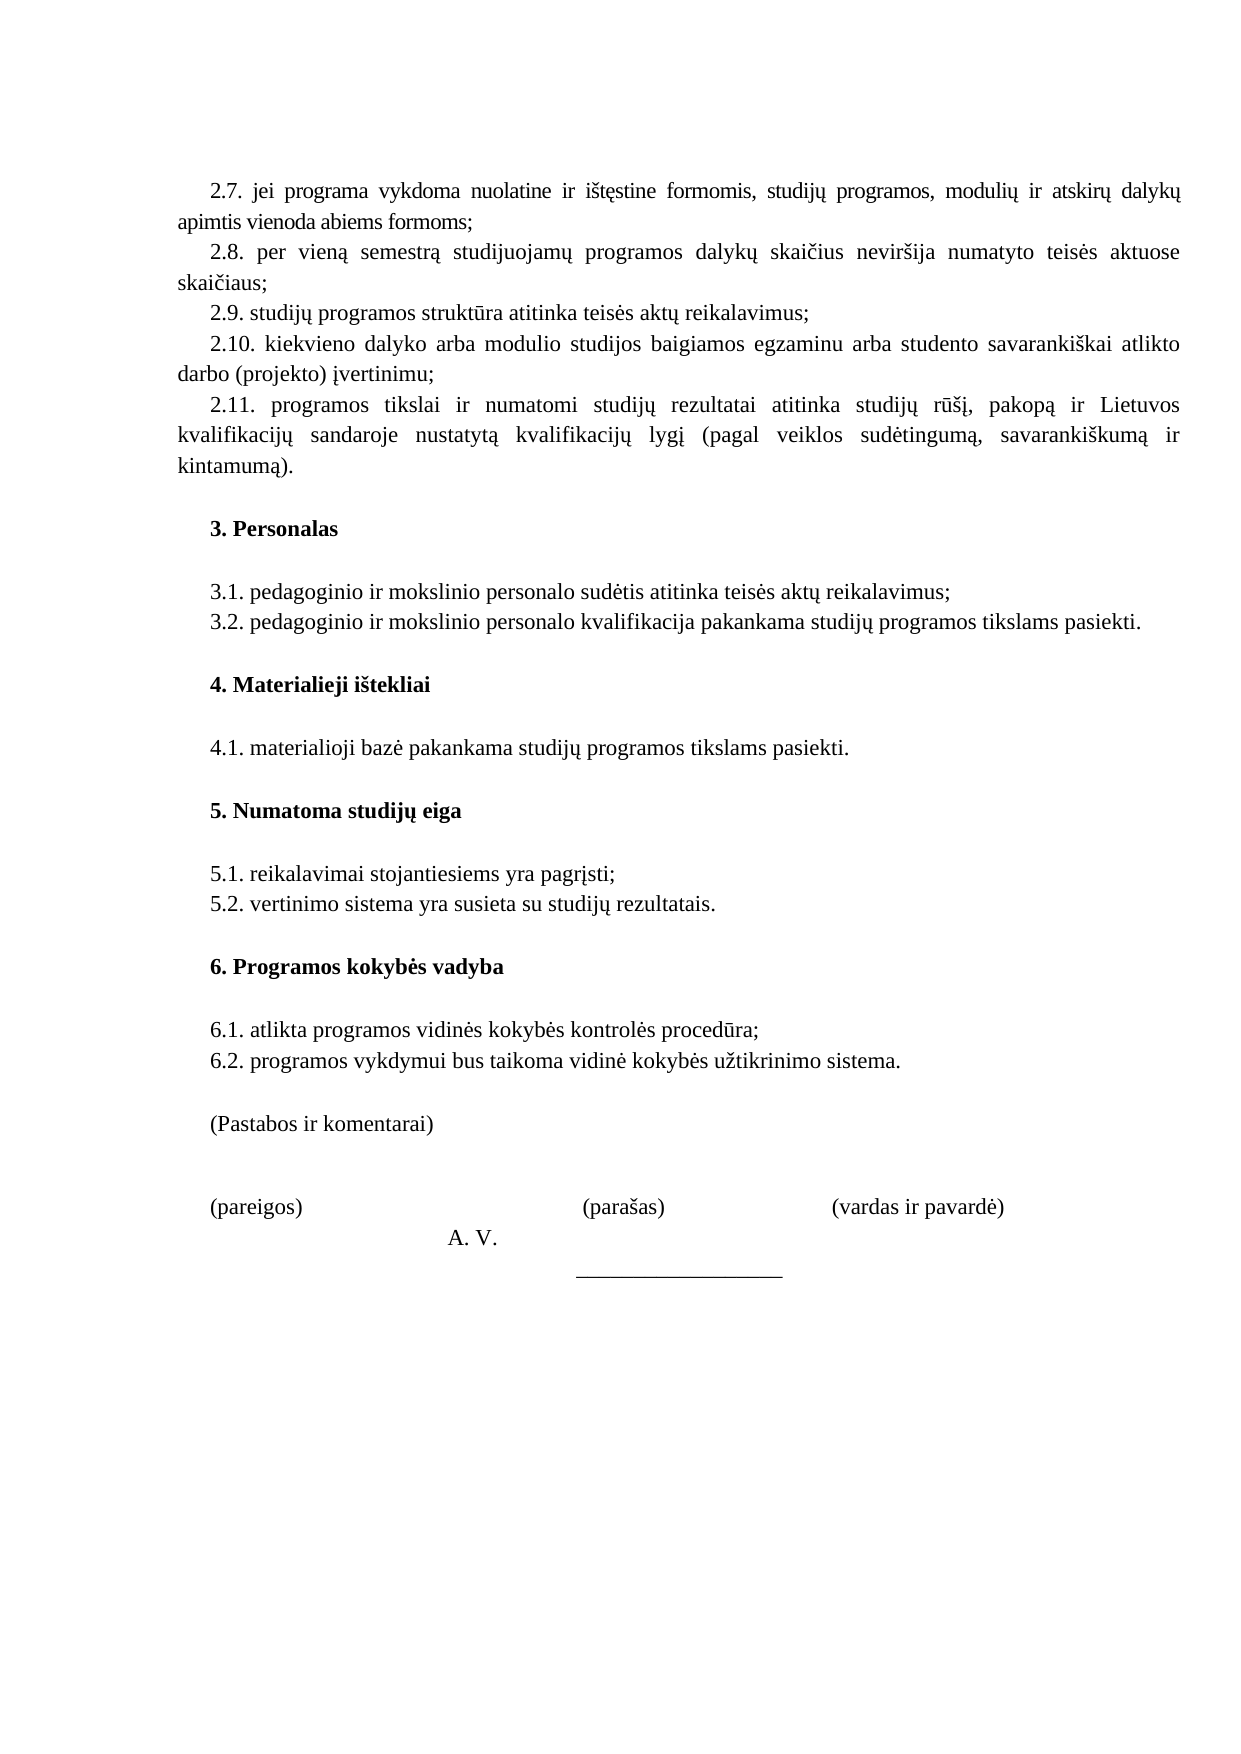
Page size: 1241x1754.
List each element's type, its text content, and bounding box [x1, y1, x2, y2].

text 3.2. pedagoginio ir mokslinio personalo kvalifikacija pakankama studijų programos tikslams pasiekti. [177, 608, 1181, 634]
text 6. Programos kokybės vadyba [177, 953, 1181, 980]
text (Pastabos ir komentarai) [177, 1110, 1181, 1136]
text 2.8. per vieną semestrą studijuojamų programos dalykų skaičius neviršija numatyto teisės aktuose skaičiaus; [177, 238, 1181, 295]
text (pareigos) (parašas) (vardas ir pavardė) [177, 1193, 1181, 1219]
text 6.1. atlikta programos vidinės kokybės kontrolės procedūra; [177, 1016, 1181, 1043]
text 5.1. reikalavimai stojantiesiems yra pagrįsti; [177, 860, 1181, 886]
text 2.10. kiekvieno dalyko arba modulio studijos baigiamos egzaminu arba studento savarankiškai atlikto darbo (projekto) įvertinimu; [177, 330, 1181, 387]
text 4. Materialieji ištekliai [177, 671, 1181, 697]
text 5.2. vertinimo sistema yra susieta su studijų rezultatais. [177, 890, 1181, 917]
text 3.1. pedagoginio ir mokslinio personalo sudėtis atitinka teisės aktų reikalavimus; [177, 578, 1181, 604]
text A. V. [177, 1223, 1181, 1250]
text __________________ [177, 1254, 1181, 1280]
text 4.1. materialioji bazė pakankama studijų programos tikslams pasiekti. [177, 734, 1181, 760]
text 6.2. programos vykdymui bus taikoma vidinė kokybės užtikrinimo sistema. [177, 1047, 1181, 1073]
text 2.11. programos tikslai ir numatomi studijų rezultatai atitinka studijų rūšį, pakopą ir Lietuvos kvalifikacijų sandaroje nustatytą kvalifikacijų lygį (pagal veiklos sudėtingumą, savarankiškumą ir kintamumą). [177, 391, 1181, 478]
text 2.9. studijų programos struktūra atitinka teisės aktų reikalavimus; [177, 299, 1181, 326]
text 3. Personalas [177, 515, 1181, 541]
text 5. Numatoma studijų eiga [177, 797, 1181, 823]
text 2.7. jei programa vykdoma nuolatine ir ištęstine formomis, studijų programos, modulių ir atskirų dalykų apimtis vienoda abiems formoms; [177, 177, 1181, 234]
